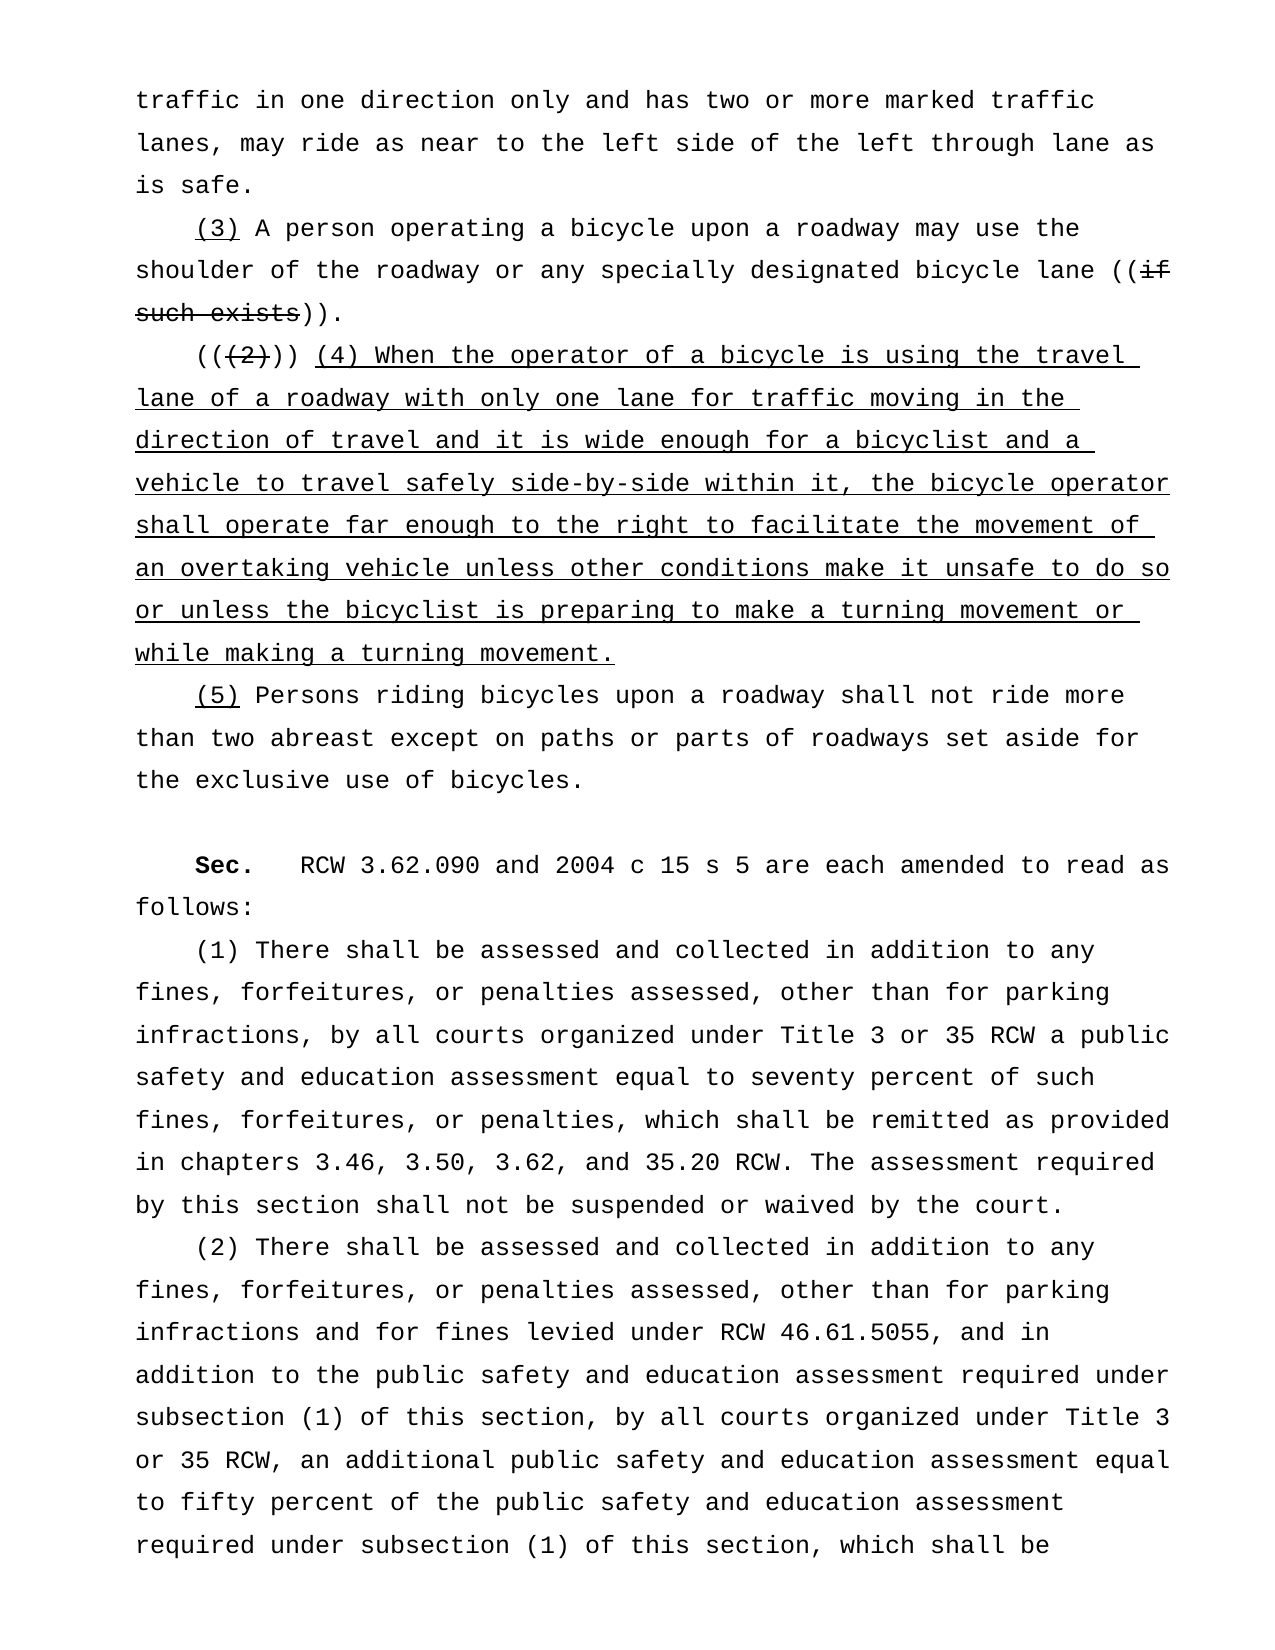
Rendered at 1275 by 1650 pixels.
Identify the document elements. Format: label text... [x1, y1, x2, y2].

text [135, 1222, 1170, 1562]
text (((2))) (4) When the operator of a bicycle is using the travel lane of a roadway with only one lane for traffic moving in the direction of travel and it is wide enough for a bicyclist and a vehicle to travel safely side-by-side within it, the bicycle operator shall operate far enough to the right to facilitate the movement of an overtaking vehicle unless other conditions make it unsafe to do so or unless the bicyclist is preparing to make a turning movement or while making a turning movement. [135, 330, 1170, 494]
text (((2))) (4) When the operator of a bicycle is using the travel lane of a roadway with only one lane for traffic moving in the direction of travel and it is wide enough for a bicyclist and a vehicle to travel safely side-by-side within it, the bicycle operator shall operate far enough to the right to facilitate the movement of an overtaking vehicle unless other conditions make it unsafe to do so or unless the bicyclist is preparing to make a turning movement or while making a turning movement. [135, 495, 1170, 579]
text (1) There shall be assessed and collected in addition to any fines, forfeitures, or penalties assessed, other than for parking infractions, by all courts organized under Title 3 or 35 RCW a public safety and education assessment equal to seventy percent of such fines, forfeitures, or penalties, which shall be remitted as provided in chapters 3.46, 3.50, 3.62, and 35.20 RCW. The assessment required by this section shall not be suspended or waived by the court. [135, 924, 1170, 1222]
text (3) A person operating a bicycle upon a roadway may use the shoulder of the roadway or any specially designated bicycle lane ((if such exists)). [135, 202, 1170, 330]
text (((2))) (4) When the operator of a bicycle is using the travel lane of a roadway with only one lane for traffic moving in the direction of travel and it is wide enough for a bicyclist and a vehicle to travel safely side-by-side within it, the bicycle operator shall operate far enough to the right to facilitate the movement of an overtaking vehicle unless other conditions make it unsafe to do so or unless the bicyclist is preparing to make a turning movement or while making a turning movement. [135, 580, 1170, 670]
text Sec. RCW 3.62.090 and 2004 c 15 s 5 are each amended to read as follows: [135, 839, 1170, 924]
text (5) Persons riding bicycles upon a roadway shall not ride more than two abreast except on paths or parts of roadways set aside for the exclusive use of bicycles. [135, 670, 1170, 797]
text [135, 75, 1170, 202]
